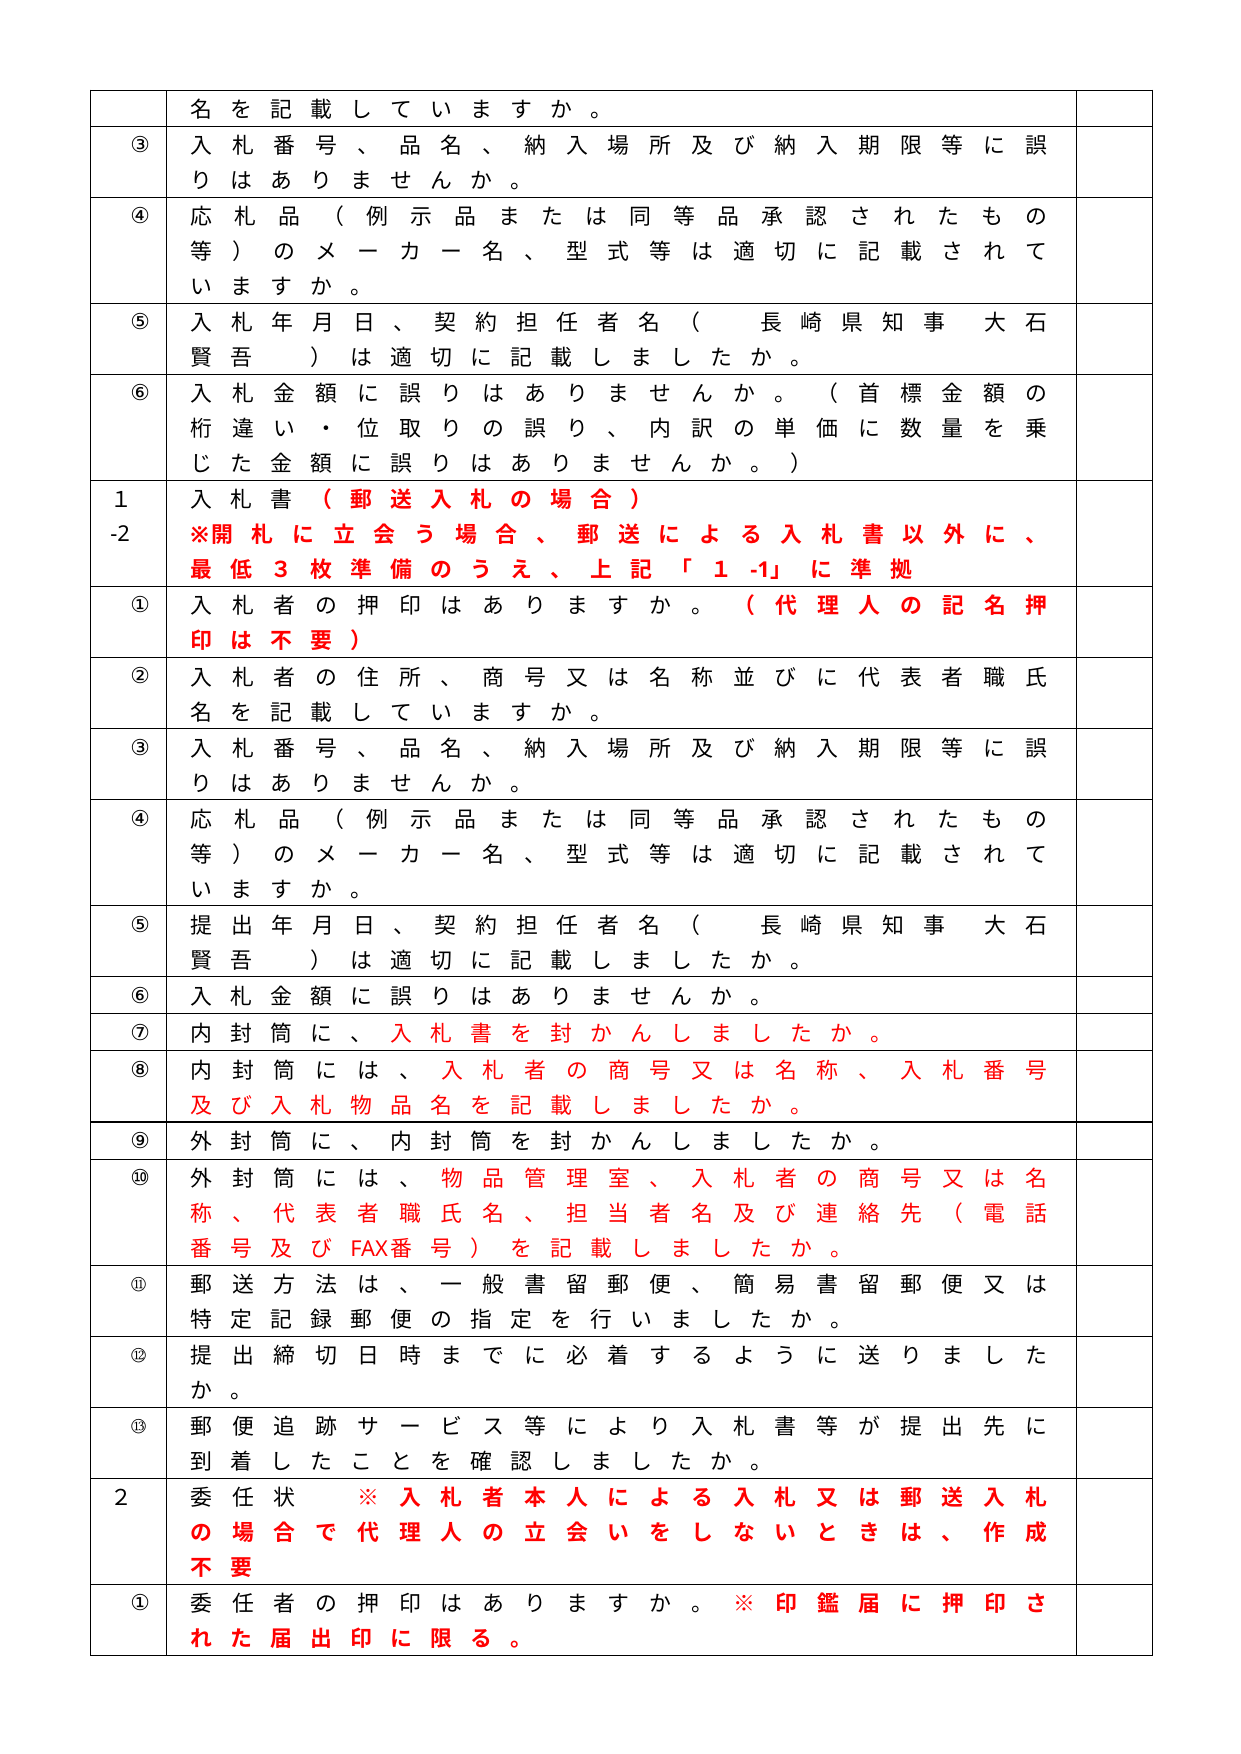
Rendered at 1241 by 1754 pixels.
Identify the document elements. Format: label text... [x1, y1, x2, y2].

table_cell [1077, 375, 1152, 480]
table_cell [91, 91, 166, 126]
table_cell [1077, 587, 1152, 657]
table_cell [1077, 1337, 1152, 1407]
table_cell 入札番号、品名、納入場所及び納入期限等に誤りはありませんか。 [167, 729, 1076, 799]
table_cell [1077, 977, 1152, 1013]
table_cell 外封筒に、内封筒を封かんしましたか。 [167, 1123, 1076, 1158]
table_cell 提出締切日時までに必着するように送りましたか。 [167, 1337, 1076, 1407]
table_cell [91, 729, 166, 799]
table_cell 入札者の住所、商号又は名称並びに代表者職氏名を記載していますか。 [167, 658, 1076, 728]
table_cell [1077, 304, 1152, 374]
table_cell ２ [91, 1479, 166, 1584]
table_cell 入札金額に誤りはありませんか。（首標金額の桁違い・位取りの誤り、内訳の単価に数量を乗じた金額に誤りはありませんか。） [167, 375, 1076, 480]
table_cell [1077, 1479, 1152, 1584]
table_cell [1077, 729, 1152, 799]
table_cell [91, 1160, 166, 1264]
table_cell １-2 [91, 481, 166, 586]
table_cell [91, 658, 166, 728]
table_cell 内封筒に、入札書を封かんしましたか。 [167, 1014, 1076, 1050]
table_cell 委任者の押印はありますか。※印鑑届に押印された届出印に限る。 [167, 1585, 1076, 1655]
table_cell [91, 977, 166, 1013]
table_cell [91, 906, 166, 976]
table_cell [1077, 91, 1152, 126]
table_cell 入札番号、品名、納入場所及び納入期限等に誤りはありませんか。 [167, 127, 1076, 197]
table_cell [91, 375, 166, 480]
table_cell [1077, 1408, 1152, 1478]
table_cell [91, 1408, 166, 1478]
table_cell 応札品（例示品または同等品承認されたもの等）のメーカー名、型式等は適切に記載されていますか。 [167, 800, 1076, 905]
table_cell [91, 1014, 166, 1050]
table_cell [91, 304, 166, 374]
table_cell [1077, 1123, 1152, 1158]
table_cell [91, 127, 166, 197]
table_cell 入札年月日、契約担任者名（ 長崎県知事 大石 賢吾 ）は適切に記載しましたか。 [167, 304, 1076, 374]
table_cell [1077, 1051, 1152, 1121]
table_cell [1077, 127, 1152, 197]
table_cell [1077, 906, 1152, 976]
table_cell [91, 1337, 166, 1407]
table_cell 外封筒には、物品管理室、入札者の商号又は名称、代表者職氏名、担当者名及び連絡先（電話番号及びFAX番号）を記載しましたか。 [167, 1160, 1076, 1264]
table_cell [167, 91, 1076, 126]
table_cell [91, 1051, 166, 1121]
table_cell [1077, 800, 1152, 905]
table_cell [1077, 198, 1152, 303]
table_cell [91, 1266, 166, 1336]
table_cell 入札者の押印はありますか。（代理人の記名押印は不要） [167, 587, 1076, 657]
table_cell 入札金額に誤りはありませんか。 [167, 977, 1076, 1013]
table_cell 提出年月日、契約担任者名（ 長崎県知事 大石 賢吾 ）は適切に記載しましたか。 [167, 906, 1076, 976]
table_cell [1077, 481, 1152, 586]
table_cell 内封筒には、入札者の商号又は名称、入札番号及び入札物品名を記載しましたか。 [167, 1051, 1076, 1121]
table_cell 郵便追跡サービス等により入札書等が提出先に到着したことを確認しましたか。 [167, 1408, 1076, 1478]
table_cell 応札品（例示品または同等品承認されたもの等）のメーカー名、型式等は適切に記載されていますか。 [167, 198, 1076, 303]
table_cell [1077, 1160, 1152, 1264]
table_cell [91, 198, 166, 303]
table_cell 郵送方法は、一般書留郵便、簡易書留郵便又は特定記録郵便の指定を行いましたか。 [167, 1266, 1076, 1336]
table_cell [91, 1123, 166, 1158]
table_cell [1077, 658, 1152, 728]
table_cell 入札書（郵送入札の場合） ※開札に立会う場合、郵送による入札書以外に、最低３枚準備のうえ、上記「１-1」に準拠 [167, 481, 1076, 586]
table_cell [1077, 1266, 1152, 1336]
table_cell [1077, 1585, 1152, 1655]
table_cell [1077, 1014, 1152, 1050]
table_cell [91, 800, 166, 905]
table_cell [91, 1585, 166, 1655]
table_cell [91, 587, 166, 657]
table_cell 委任状 ※入札者本人による入札又は郵送入札の場合で代理人の立会いをしないときは、作成不要 [167, 1479, 1076, 1584]
